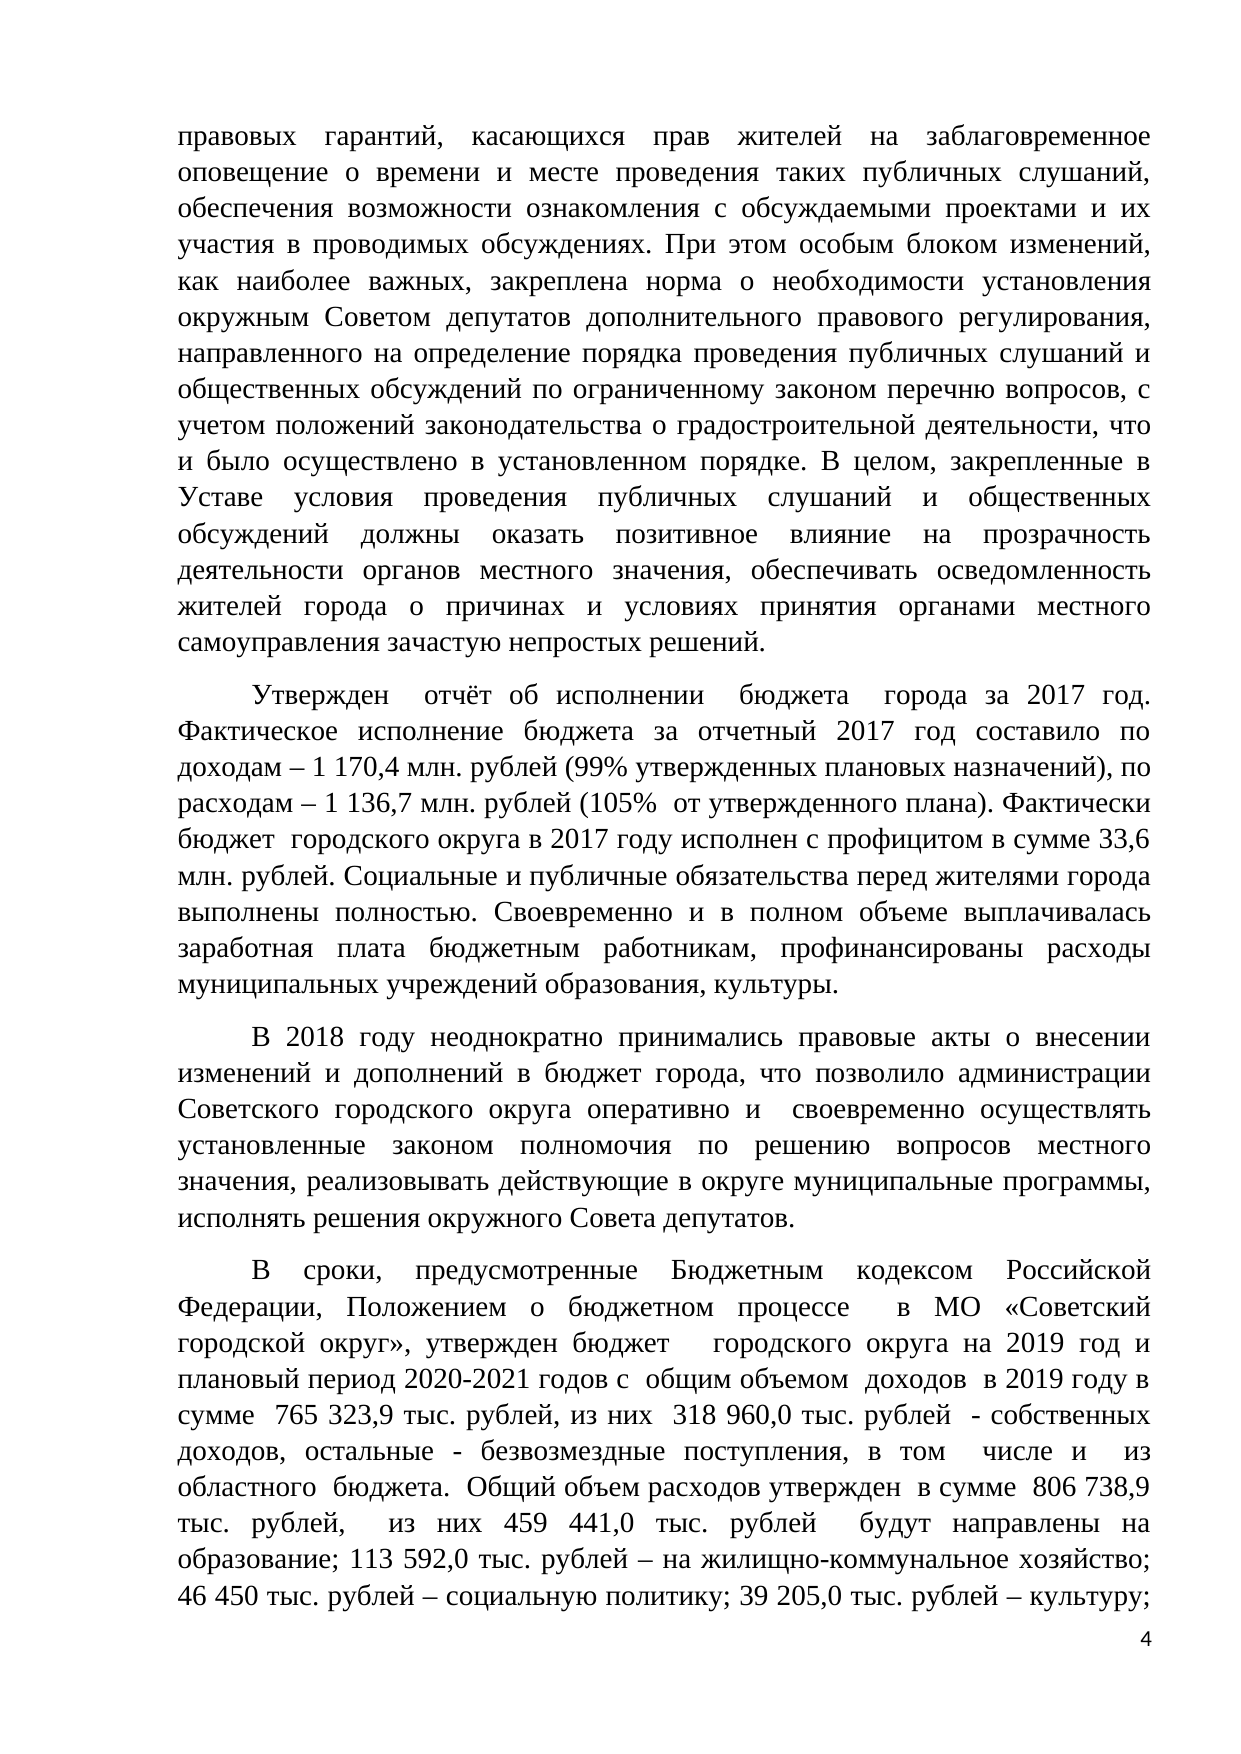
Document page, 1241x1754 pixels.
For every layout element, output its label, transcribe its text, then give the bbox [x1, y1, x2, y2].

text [177, 1252, 1152, 1611]
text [177, 118, 1152, 658]
text Утвержден отчёт об исполнении бюджета города за 2017 год. Фактическое исполнение бюджета за отчетный 2017 год составило по доходам – 1 170,4 млн. рублей (99% утвержденных плановых назначений), по расходам – 1 136,7 млн. рублей (105% от утвержденного плана). Фактически бюджет городского округа в 2017 году исполнен с профицитом в сумме 33,6 млн. рублей. Социальные и публичные обязательства перед жителями города выполнены полностью. Своевременно и в полном объеме выплачивалась заработная плата бюджетным работникам, профинансированы расходы муниципальных учреждений образования, культуры. [177, 677, 1152, 1000]
text В 2018 году неоднократно принимались правовые акты о внесении изменений и дополнений в бюджет города, что позволило администрации Советского городского округа оперативно и своевременно осуществлять установленные законом полномочия по решению вопросов местного значения, реализовывать действующие в округе муниципальные программы, исполнять решения окружного Совета депутатов. [177, 1019, 1152, 1233]
